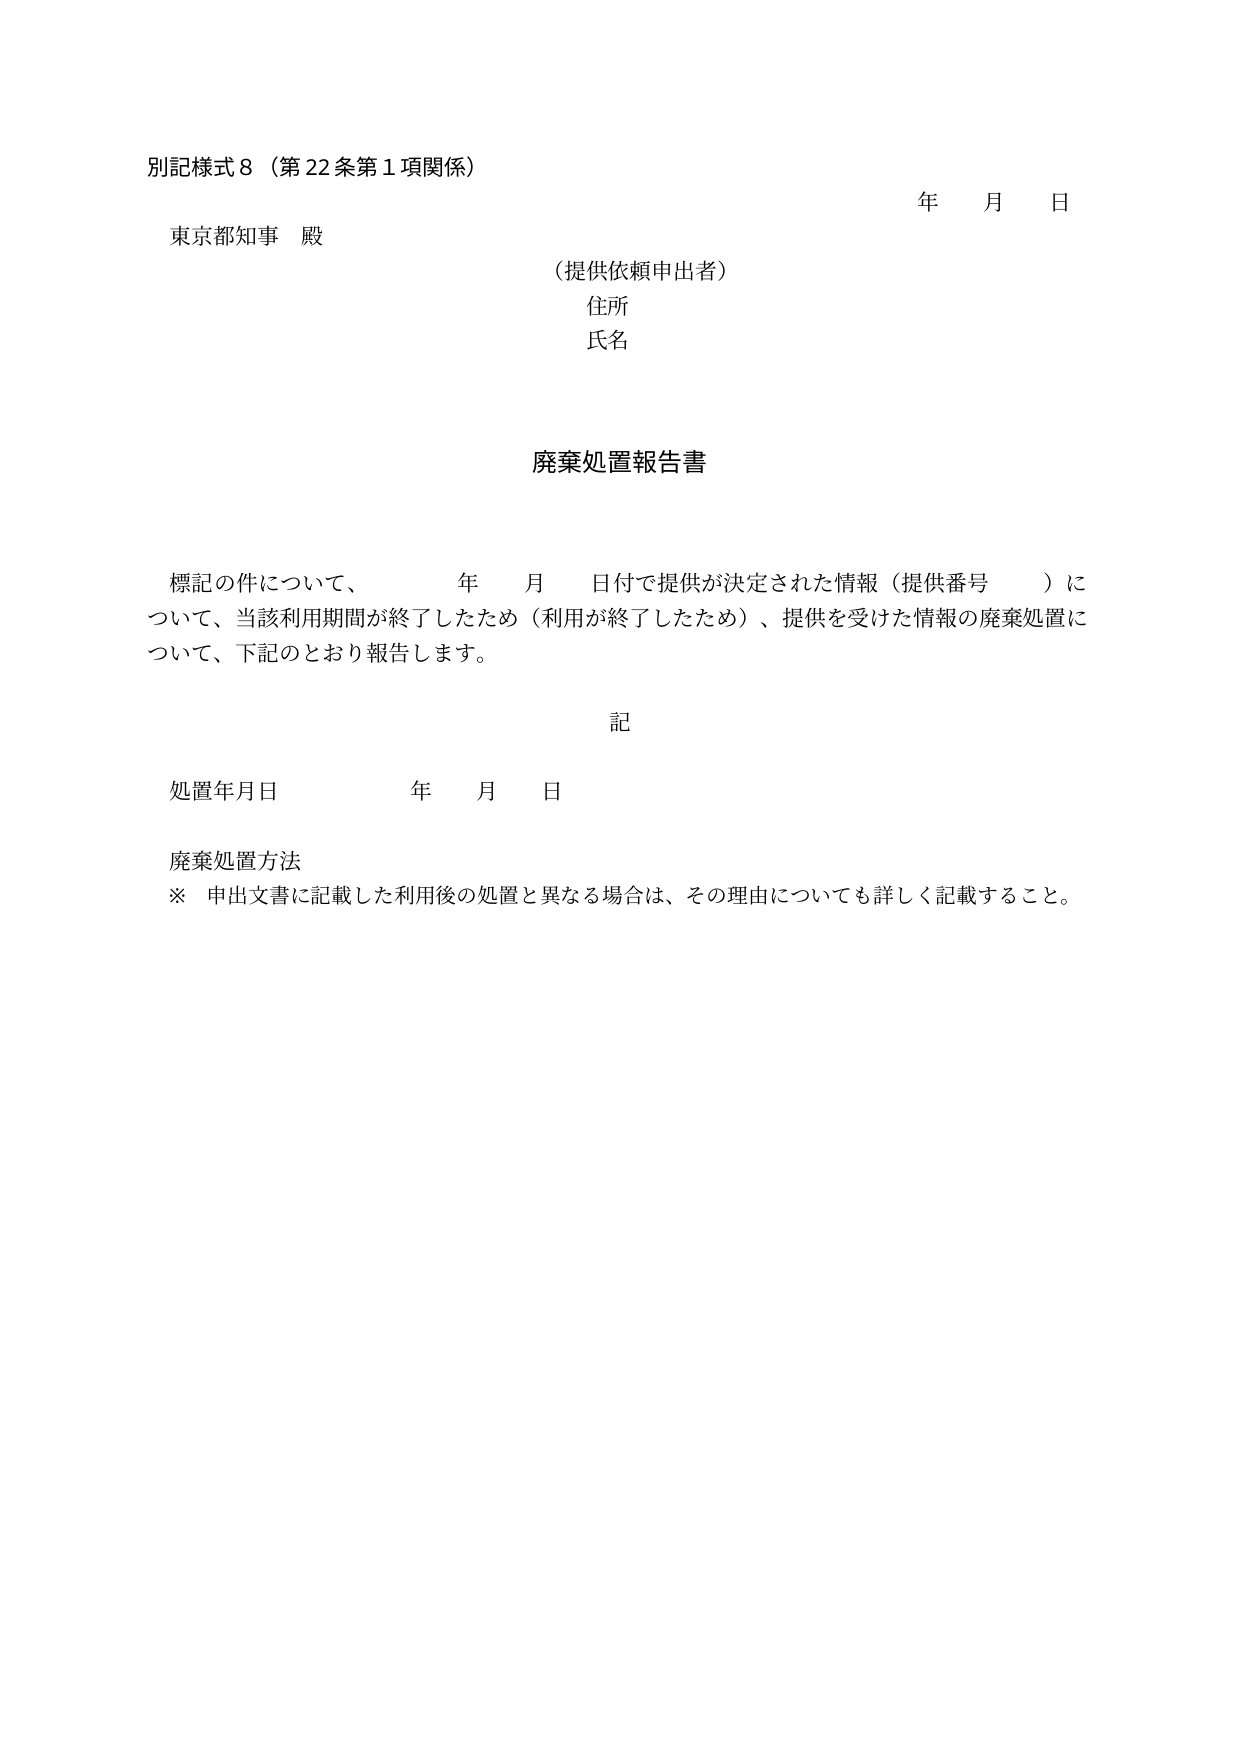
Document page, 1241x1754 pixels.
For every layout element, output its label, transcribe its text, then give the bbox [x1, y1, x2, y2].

text 記 [148, 703, 1092, 738]
text 処置年月日 年 月 日 [148, 773, 1092, 808]
text 氏名 [586, 322, 1092, 357]
text 年 月 日 [148, 183, 1071, 218]
text ※ 申出文書に記載した利用後の処置と異なる場合は、その理由についても詳しく記載すること。 [148, 877, 1092, 912]
text 住所 [586, 287, 1092, 322]
text 標記の件について、 年 月 日付で提供が決定された情報（提供番号 ）について、当該利用期間が終了したため（利用が終了したため）、提供を受けた情報の廃棄処置について、下記のとおり報告します。 [148, 565, 1092, 669]
text 別記様式８（第22条第１項関係） [148, 148, 1092, 183]
text 東京都知事 殿 [169, 218, 1092, 253]
text 廃棄処置方法 [148, 842, 1092, 877]
text （提供依頼申出者） [542, 253, 1092, 287]
text 廃棄処置報告書 [148, 426, 1092, 495]
